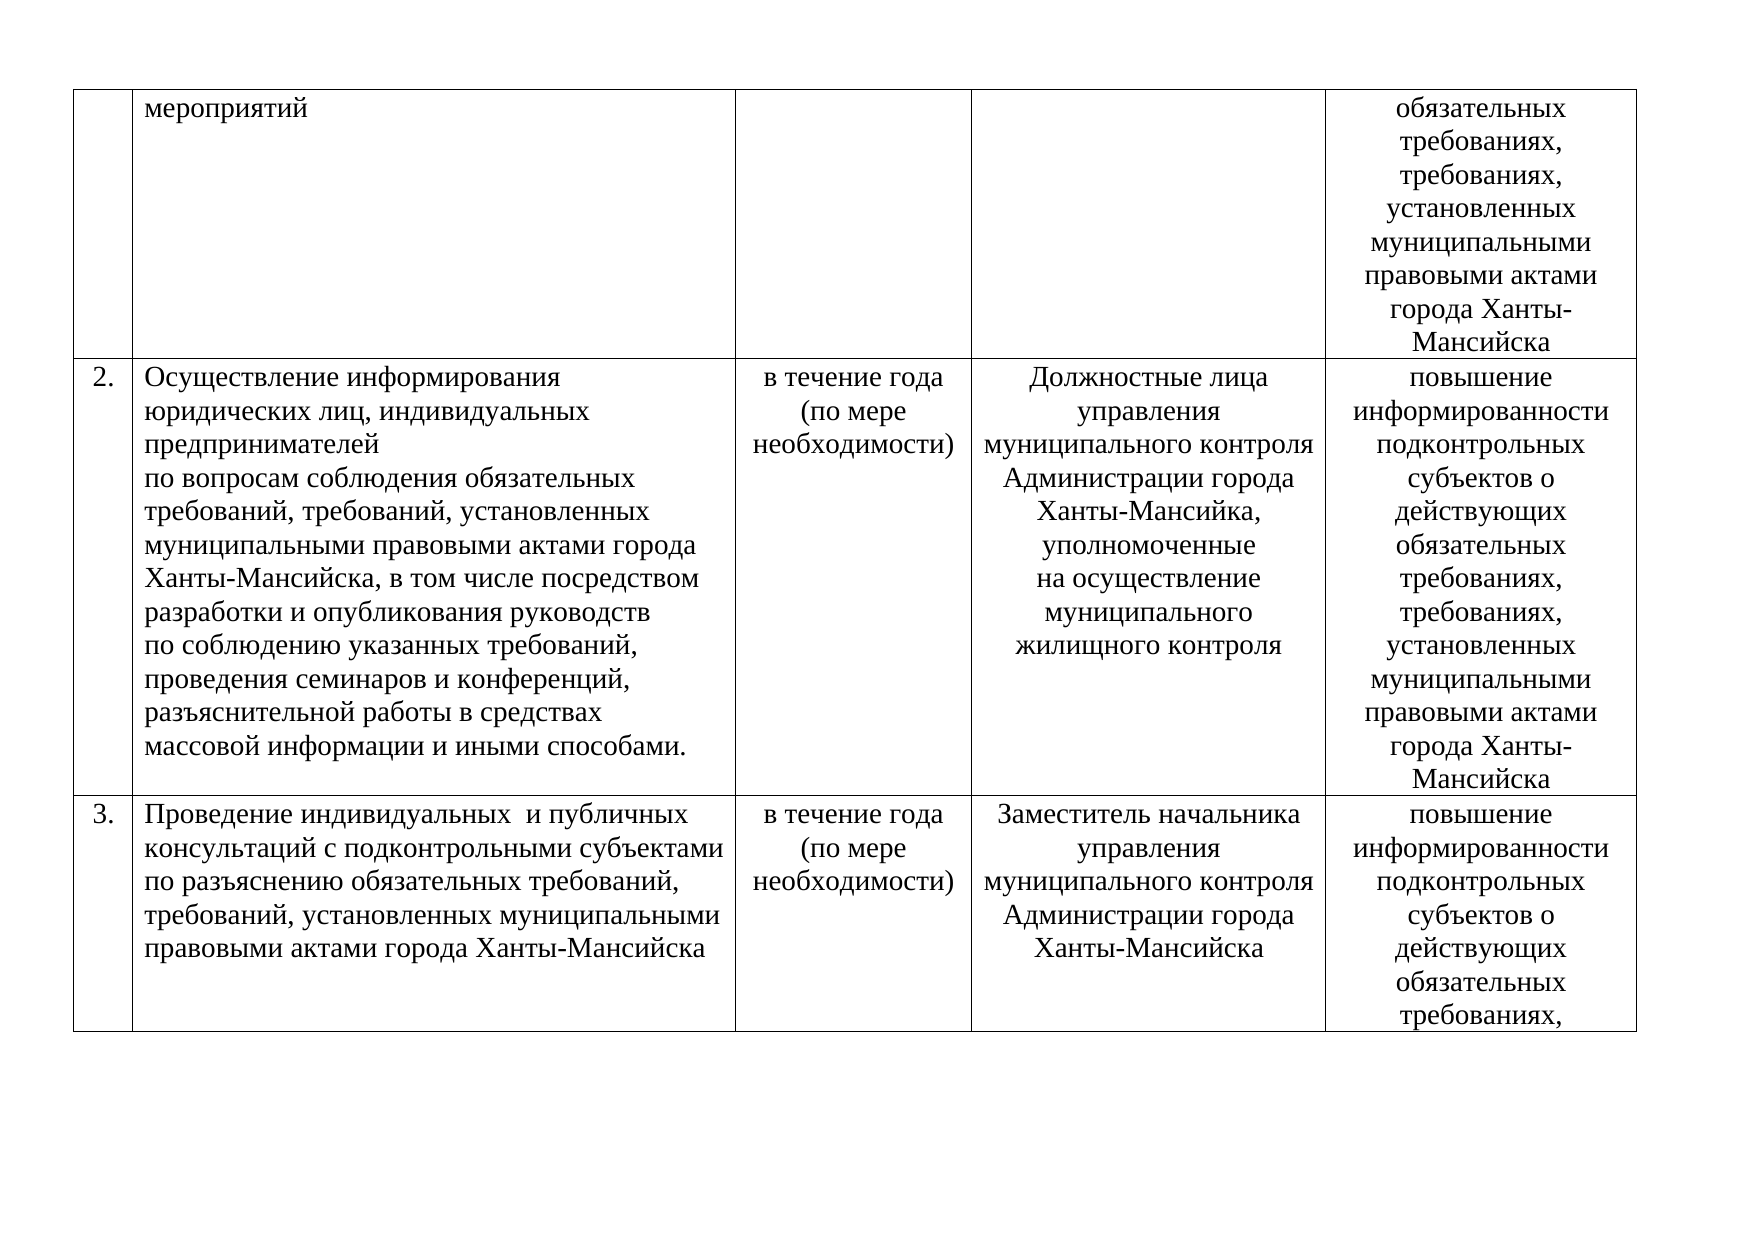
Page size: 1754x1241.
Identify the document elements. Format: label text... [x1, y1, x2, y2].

table_cell 2. [74, 359, 132, 795]
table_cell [1326, 796, 1636, 1031]
table_cell 1. [74, 90, 132, 358]
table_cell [1326, 90, 1636, 358]
table_cell 3. [74, 796, 132, 1031]
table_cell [972, 90, 1325, 358]
table_cell Должностные лица управления муниципального контроля Администрации города Ханты-Мансийка, уполномоченные на осуществление муниципального жилищного контроля [972, 359, 1325, 795]
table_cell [133, 796, 735, 1031]
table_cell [736, 796, 971, 1031]
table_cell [972, 796, 1325, 1031]
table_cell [736, 90, 971, 358]
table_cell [133, 90, 735, 358]
table_cell в течение года (по мере необходимости) [736, 359, 971, 795]
table_cell Осуществление информирования юридических лиц, индивидуальных предпринимателей по вопросам соблюдения обязательных требований, требований, установленных муниципальными правовыми актами города Ханты-Мансийска, в том числе посредством разработки и опубликования руководств по соблюдению указанных требований, проведения семинаров и конференций, разъяснительной работы в средствах массовой информации и иными способами. [133, 359, 735, 795]
